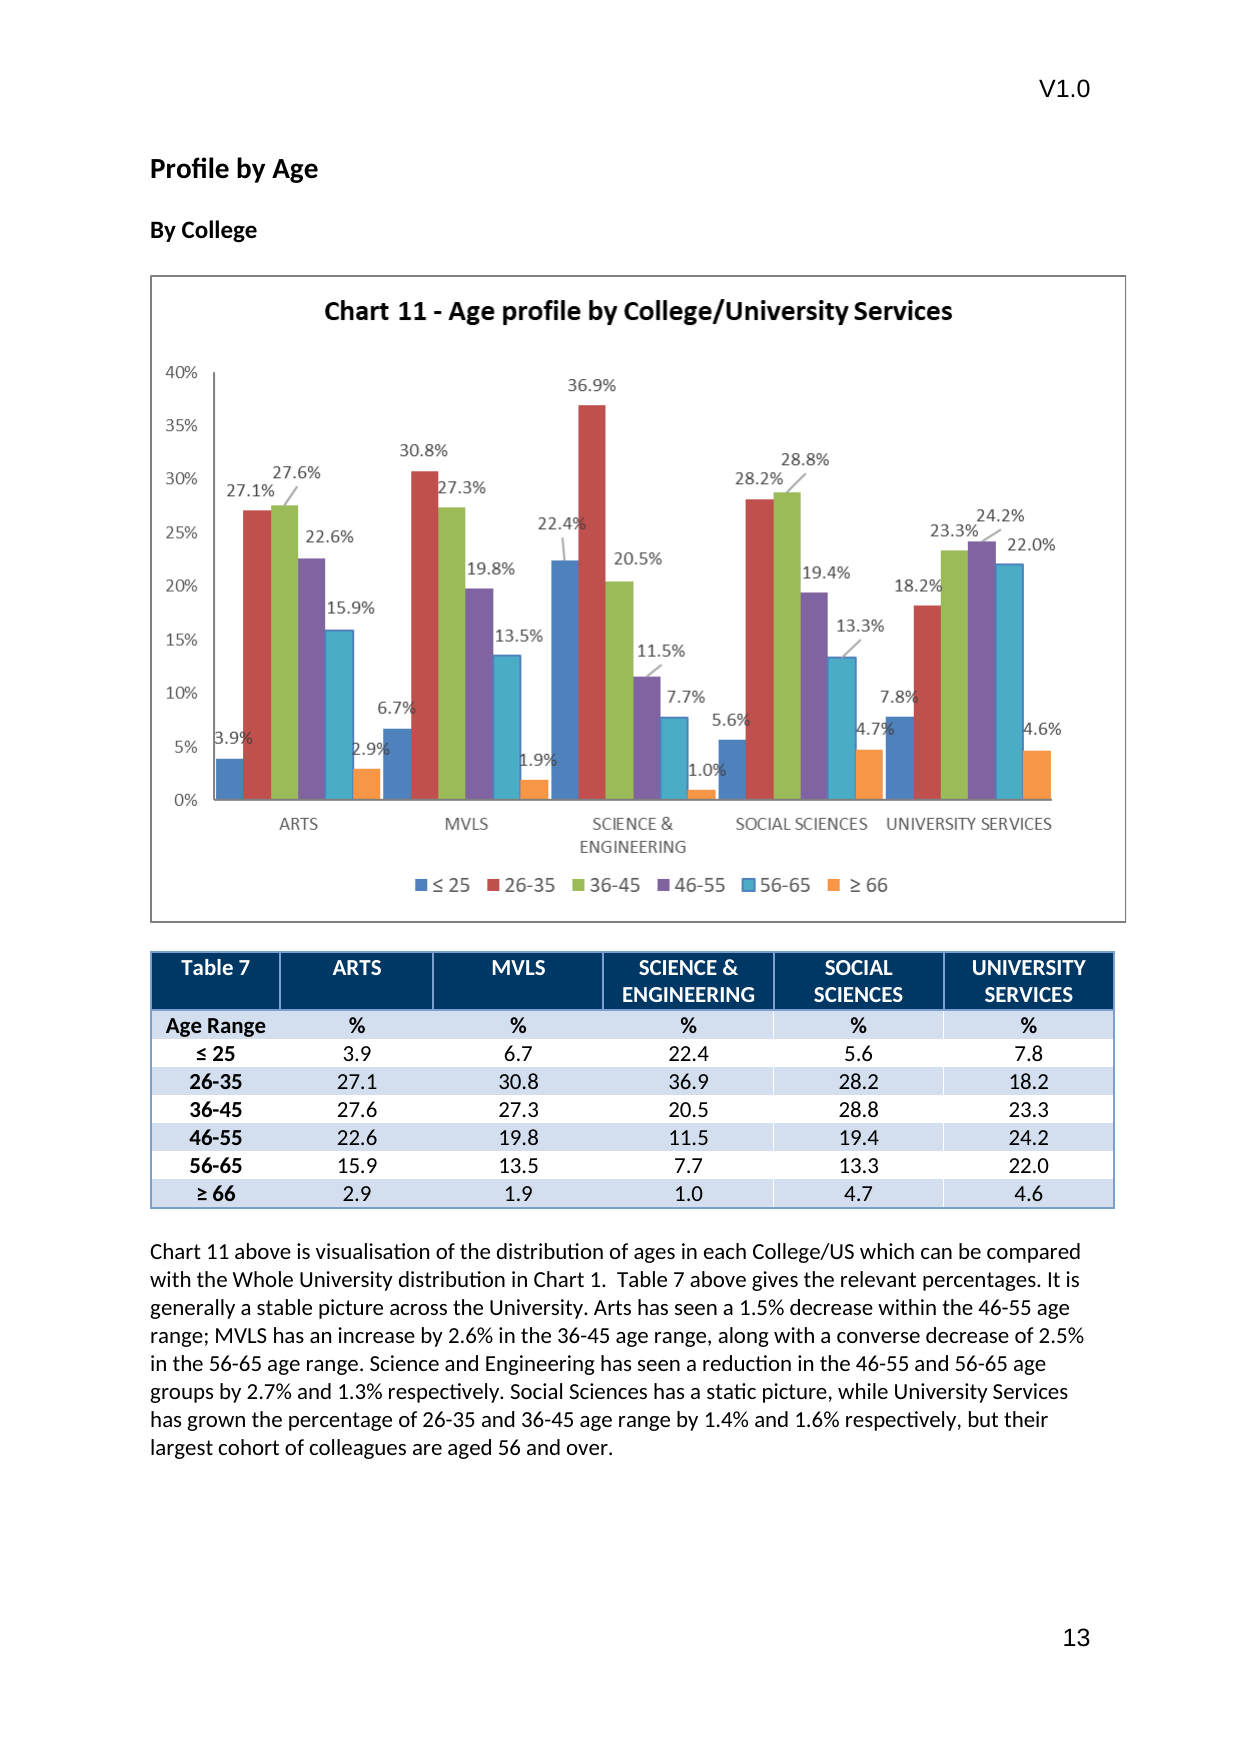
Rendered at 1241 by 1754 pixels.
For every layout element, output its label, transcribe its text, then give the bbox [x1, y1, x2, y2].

table_cell 30.8 [433, 1067, 603, 1095]
table_cell 28.2 [774, 1067, 943, 1095]
table_cell 27.1 [280, 1067, 433, 1095]
table_cell 22.0 [944, 1151, 1113, 1179]
subtitle By College [150, 214, 1090, 245]
table_cell 27.3 [433, 1095, 603, 1123]
table_cell 22.4 [603, 1039, 773, 1067]
table_header Table 7 [152, 953, 279, 1009]
table_cell % [944, 1011, 1113, 1039]
table_cell ≤ 25 [152, 1039, 280, 1067]
table_cell 4.6 [944, 1179, 1113, 1207]
table_cell 18.2 [944, 1067, 1113, 1095]
table_cell 15.9 [280, 1151, 433, 1179]
table_header SOCIAL SCIENCES [775, 953, 943, 1009]
table_cell 13.5 [433, 1151, 603, 1179]
table_cell 46-55 [152, 1123, 280, 1151]
table_header SCIENCE & ENGINEERING [604, 953, 773, 1009]
table_cell 23.3 [944, 1095, 1113, 1123]
table_cell 1.9 [433, 1179, 603, 1207]
table_cell 7.8 [944, 1039, 1113, 1067]
table_cell 22.6 [280, 1123, 433, 1151]
table_cell 6.7 [433, 1039, 603, 1067]
picture [150, 275, 1127, 923]
table_header UNIVERSITY SERVICES [945, 953, 1113, 1009]
table_cell % [280, 1011, 433, 1039]
subtitle Profile by Age [150, 150, 1090, 186]
table_cell 5.6 [774, 1039, 943, 1067]
table_cell 7.7 [603, 1151, 773, 1179]
table_header ARTS [281, 953, 432, 1009]
table_cell 19.4 [774, 1123, 943, 1151]
table_cell 26-35 [152, 1067, 280, 1095]
table_cell 27.6 [280, 1095, 433, 1123]
table_header MVLS [434, 953, 602, 1009]
table_cell 36.9 [603, 1067, 773, 1095]
table_cell 36-45 [152, 1095, 280, 1123]
text Chart 11 above is visualisation of the distribution of ages in each College/US which can be compared with the Whole University distribution in Chart 1. Table 7 above gives the relevant percentages. It is generally a stable picture across the University. Arts has seen a 1.5% decrease within the 46-55 age range; MVLS has an increase by 2.6% in the 36-45 age range, along with a converse decrease of 2.5% in the 56-65 age range. Science and Engineering has seen a reduction in the 46-55 and 56-65 age groups by 2.7% and 1.3% respectively. Social Sciences has a static picture, while University Services has grown the percentage of 26-35 and 36-45 age range by 1.4% and 1.6% respectively, but their largest cohort of colleagues are aged 56 and over. [150, 1237, 1090, 1461]
table_cell 2.9 [280, 1179, 433, 1207]
table_cell 13.3 [774, 1151, 943, 1179]
table_cell 11.5 [603, 1123, 773, 1151]
table_cell ≥ 66 [152, 1179, 280, 1207]
table_cell 4.7 [774, 1179, 943, 1207]
table_cell 56-65 [152, 1151, 280, 1179]
table_cell % [774, 1011, 943, 1039]
table_cell 3.9 [280, 1039, 433, 1067]
table_cell 1.0 [603, 1179, 773, 1207]
table_cell % [433, 1011, 603, 1039]
table_cell Age Range [152, 1011, 280, 1039]
table_cell 28.8 [774, 1095, 943, 1123]
table_cell 24.2 [944, 1123, 1113, 1151]
table_cell 20.5 [603, 1095, 773, 1123]
table_cell % [603, 1011, 773, 1039]
table_cell 19.8 [433, 1123, 603, 1151]
